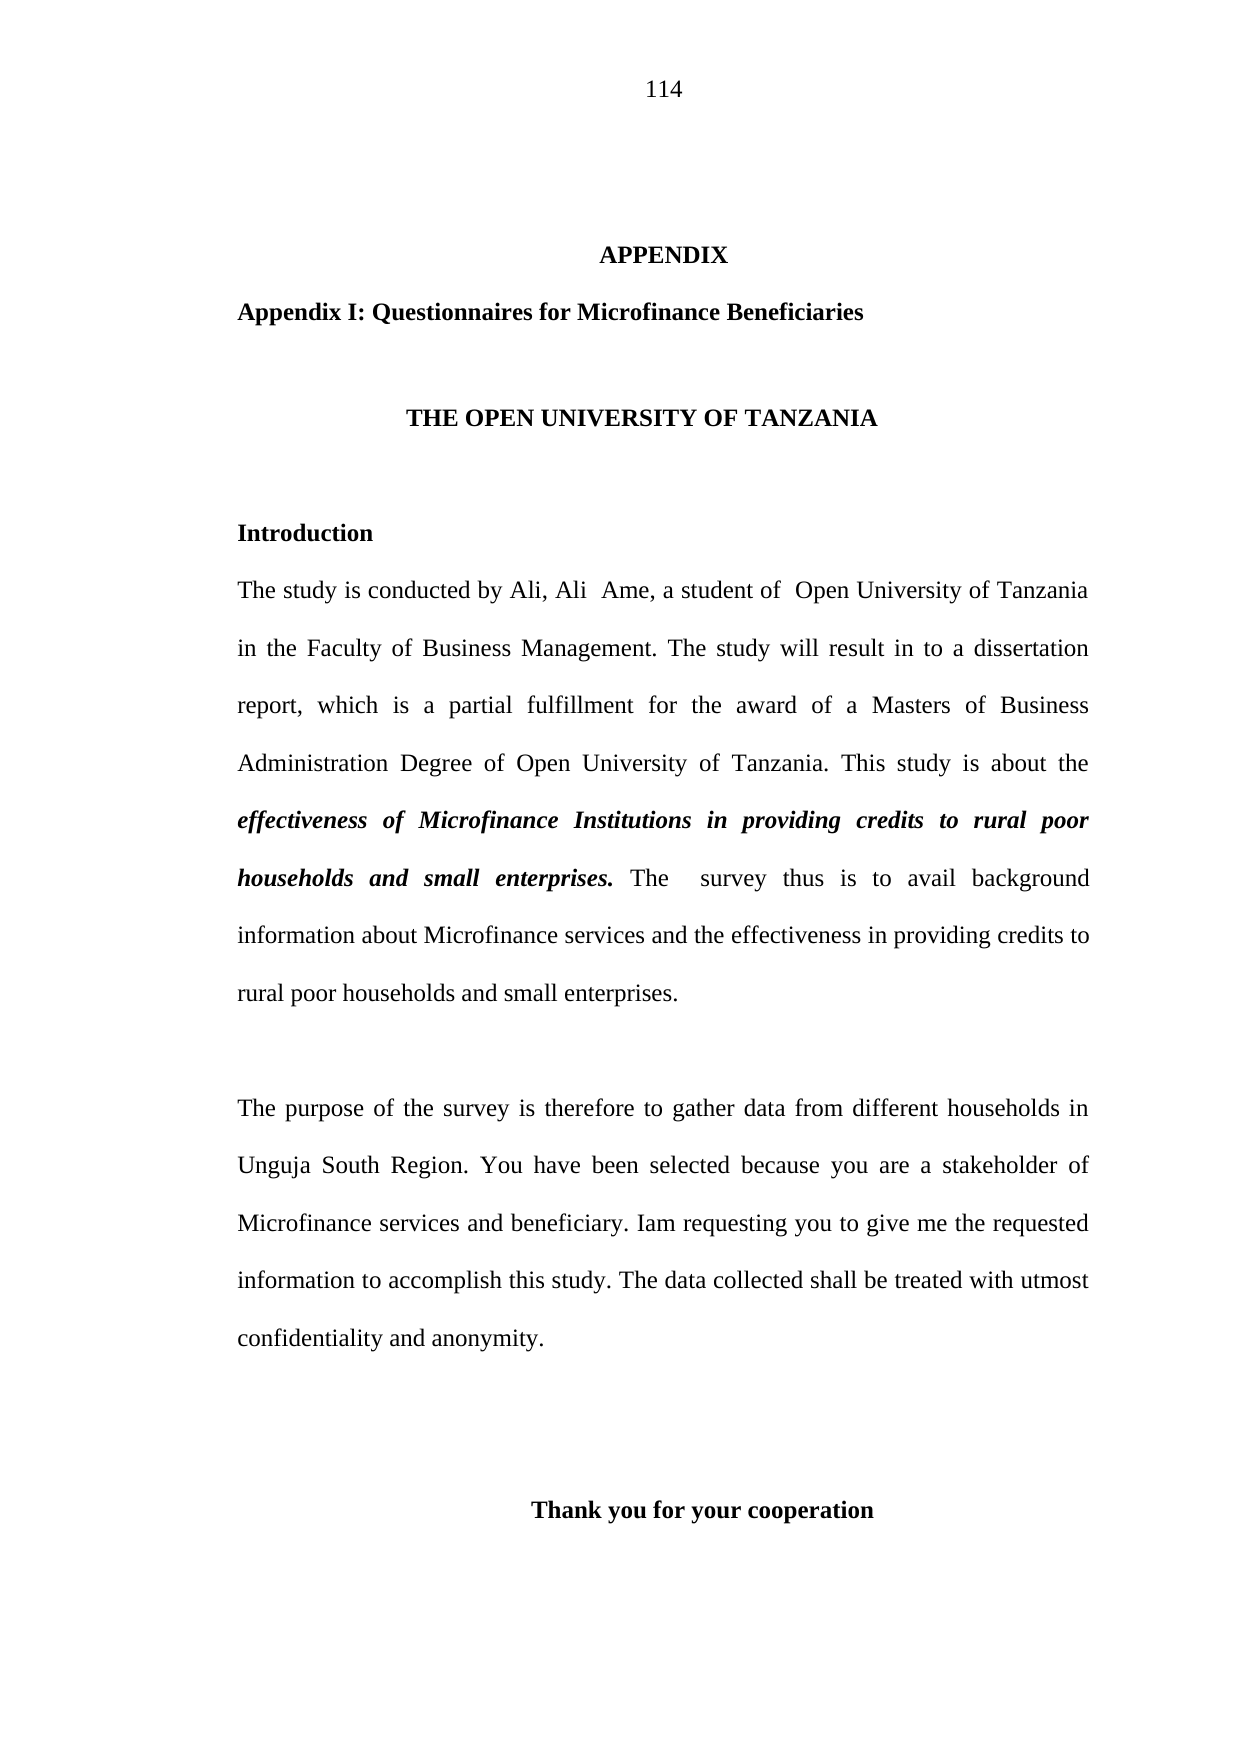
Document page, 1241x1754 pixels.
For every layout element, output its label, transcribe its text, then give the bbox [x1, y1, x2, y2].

text THE OPEN UNIVERSITY OF TANZANIA [237, 403, 1090, 432]
text Thank you for your cooperation [237, 1496, 1090, 1524]
text Introduction [237, 518, 1090, 547]
text The study is conducted by Ali, Ali Ame, a student of Open University of Tanzania in the Faculty of Business Management. The study will result in to a dissertation report, which is a partial fulfillment for the award of a Masters of Business Administration Degree of Open University of Tanzania. This study is about the effectiveness of Microfinance Institutions in providing credits to rural poor households and small enterprises. The survey thus is to avail background information about Microfinance services and the effectiveness in providing credits to rural poor households and small enterprises. [237, 576, 1090, 1007]
text Appendix I: Questionnaires for Microfinance Beneficiaries [237, 297, 1090, 326]
text APPENDIX [237, 240, 1090, 269]
text The purpose of the survey is therefore to gather data from different households in Unguja South Region. You have been selected because you are a stakeholder of Microfinance services and beneficiary. Iam requesting you to give me the requested information to accomplish this study. The data collected shall be treated with utmost confidentiality and anonymity. [237, 1093, 1090, 1352]
